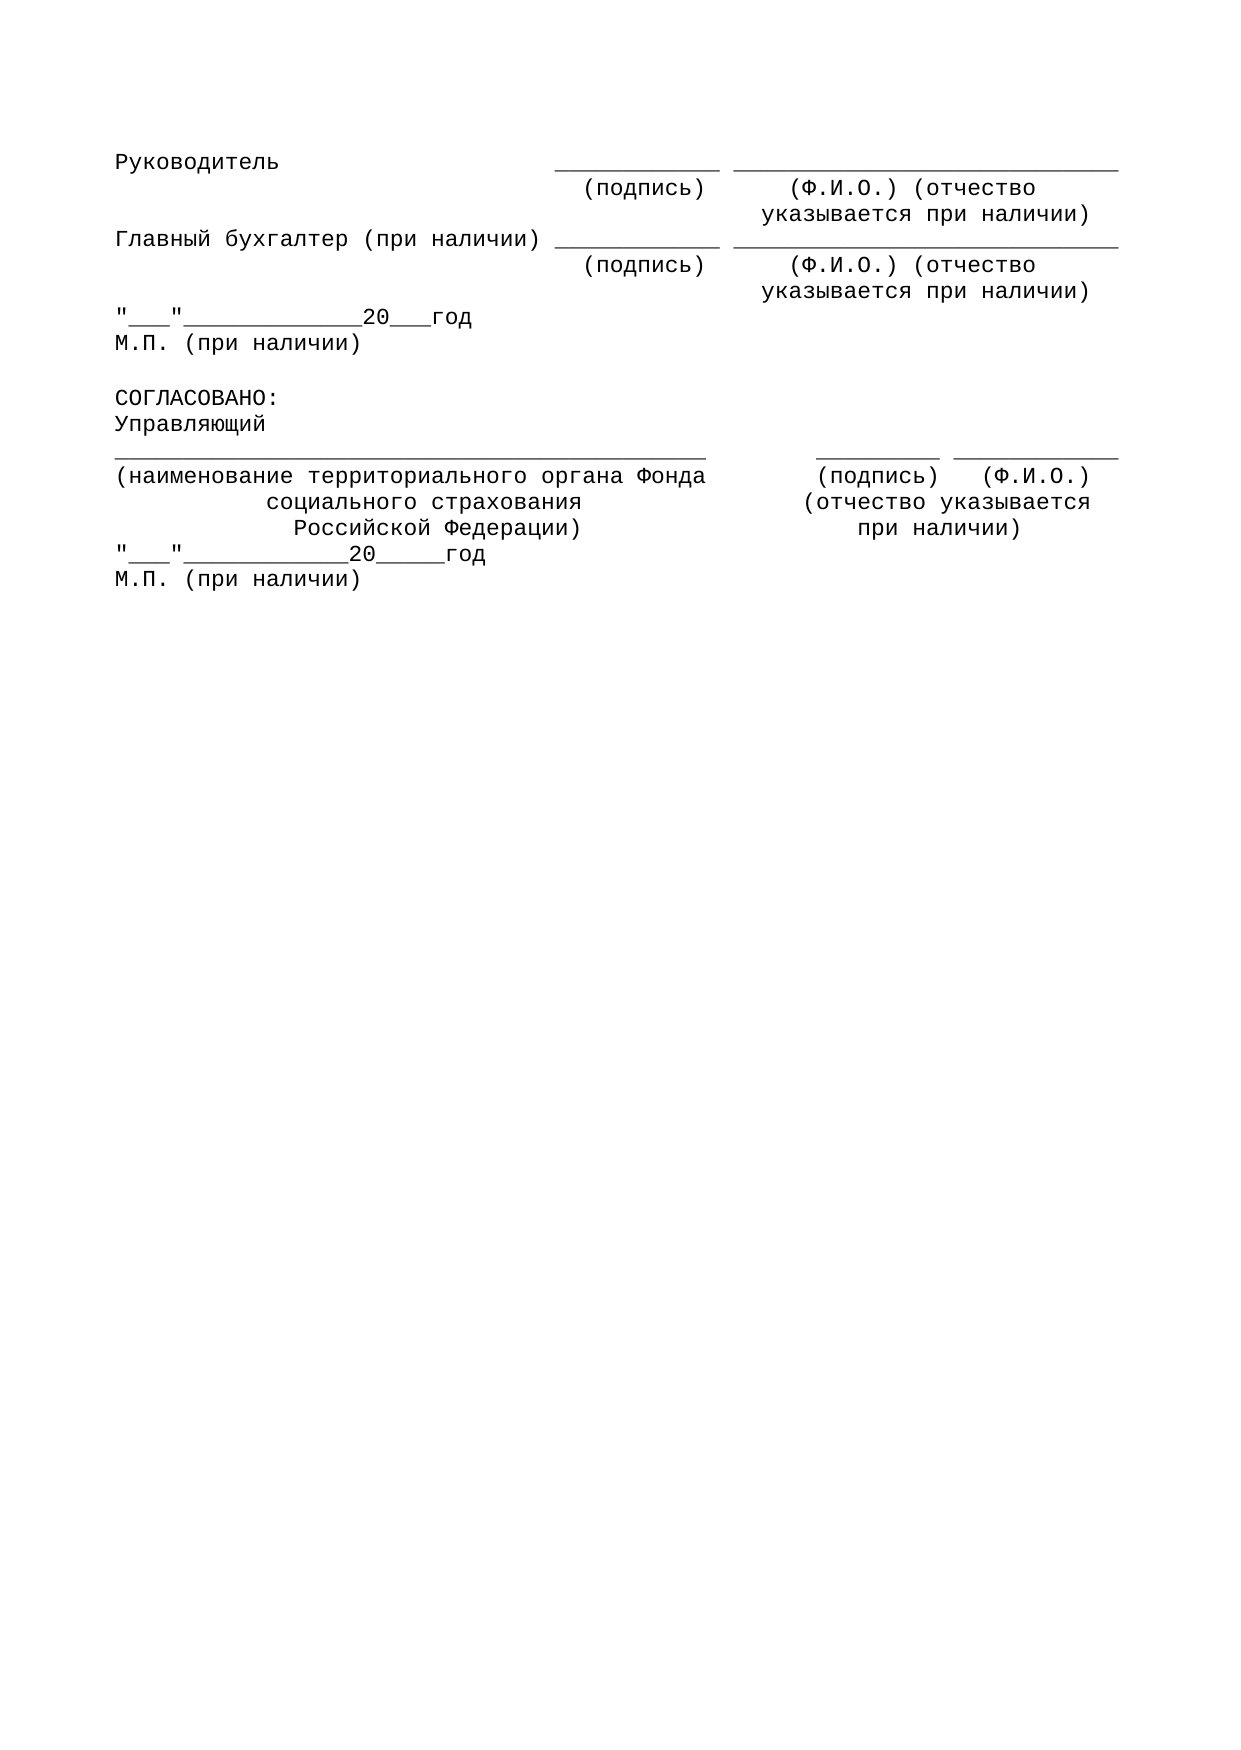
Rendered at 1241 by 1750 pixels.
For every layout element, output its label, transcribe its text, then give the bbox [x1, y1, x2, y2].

text (наименование территориального органа Фонда (подпись) (Ф.И.О.) [114, 464, 1157, 490]
text социального страхования (отчество указывается [114, 490, 1157, 516]
text М.П. (при наличии) [114, 568, 1157, 594]
text М.П. (при наличии) [114, 332, 1157, 357]
text СОГЛАСОВАНО: [114, 386, 1157, 412]
text ___________________________________________ _________ ____________ [114, 438, 1157, 464]
text Российской Федерации) при наличии) [114, 516, 1157, 542]
text (подпись) (Ф.И.О.) (отчество [114, 176, 1157, 202]
text Руководитель ____________ ____________________________ [114, 150, 1157, 176]
text Управляющий [114, 412, 1157, 438]
text указывается при наличии) [114, 202, 1157, 228]
text "___"_____________20___год [114, 306, 1157, 332]
text указывается при наличии) [114, 280, 1157, 306]
text Главный бухгалтер (при наличии) ____________ ____________________________ [114, 228, 1157, 254]
text "___"____________20_____год [114, 542, 1157, 568]
text (подпись) (Ф.И.О.) (отчество [114, 254, 1157, 280]
